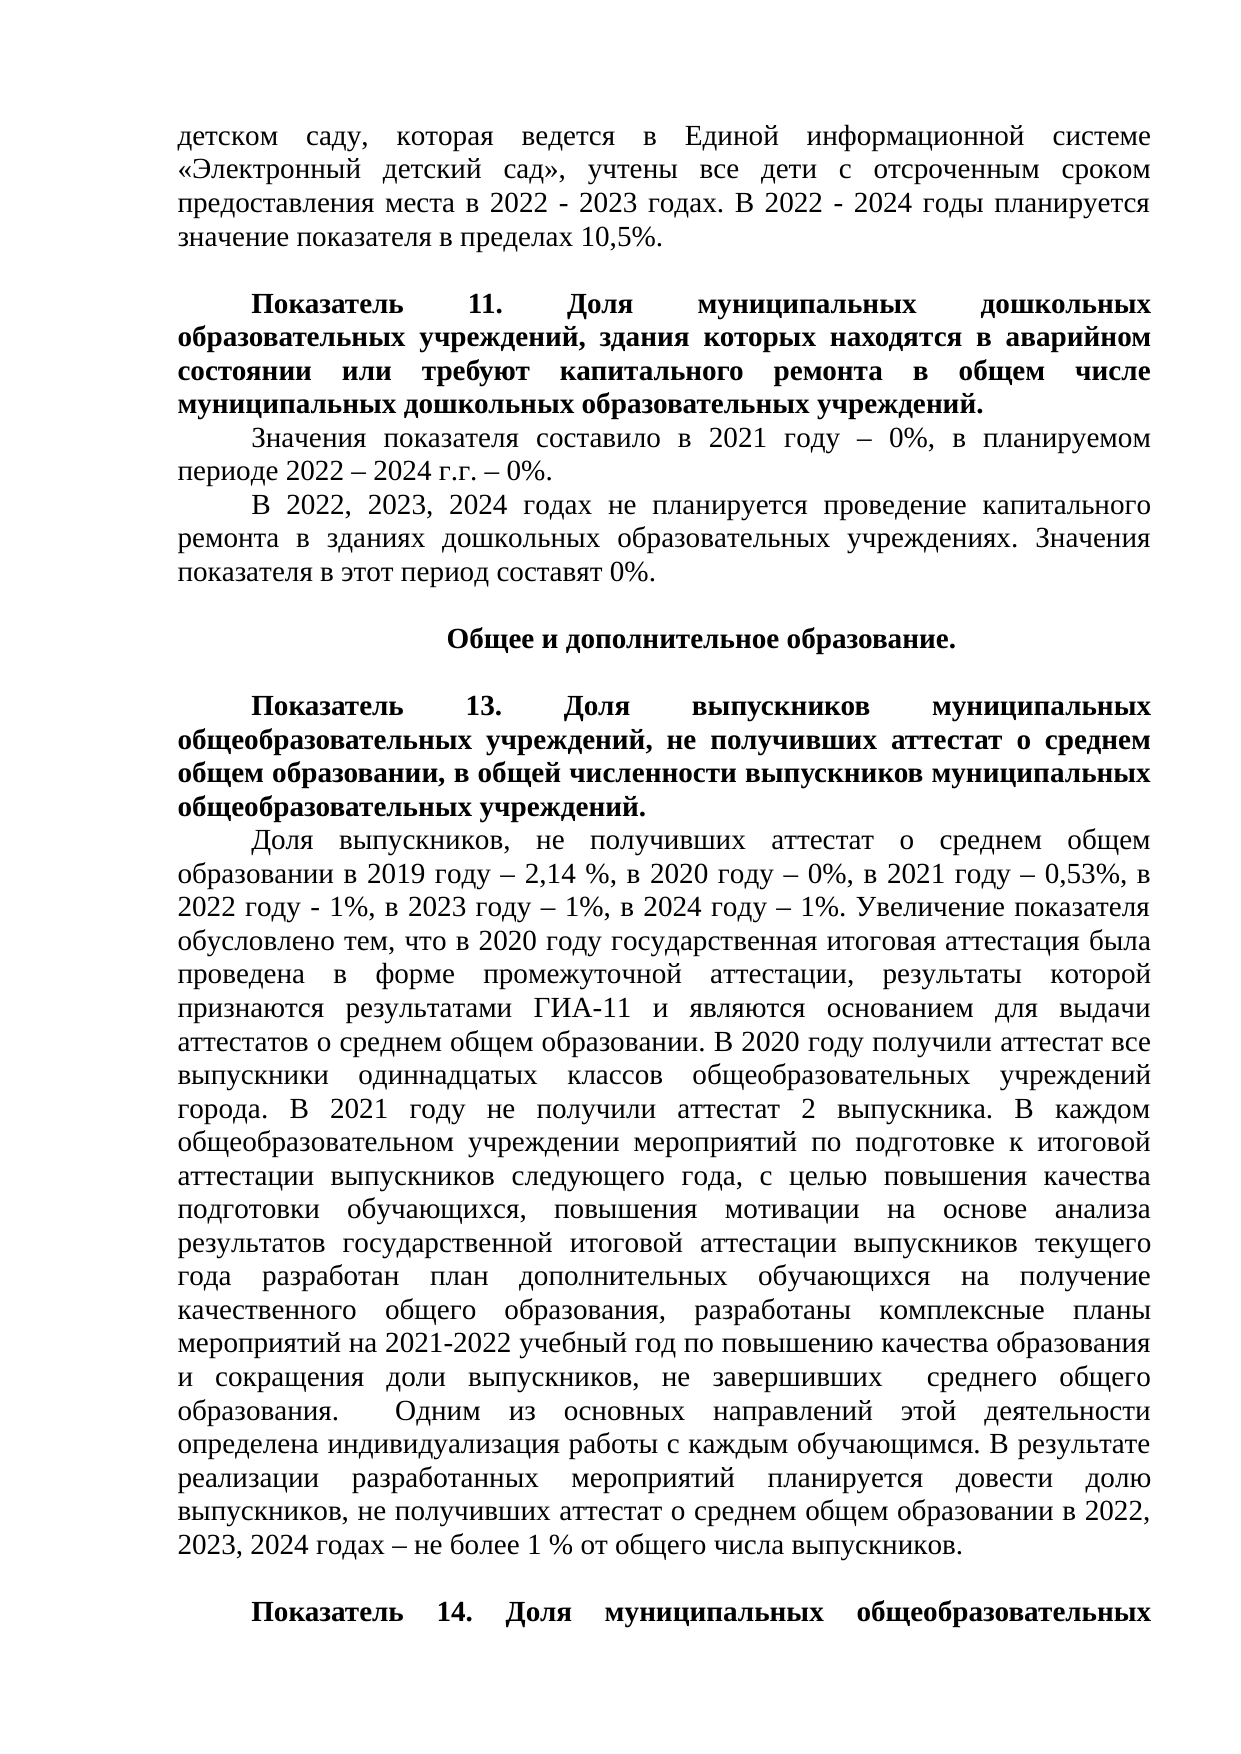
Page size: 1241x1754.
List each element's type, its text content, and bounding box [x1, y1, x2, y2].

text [177, 118, 1152, 252]
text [177, 1594, 1152, 1627]
text Показатель 13. Доля выпускников муниципальных общеобразовательных учреждений, не получивших аттестат о среднем общем образовании, в общей численности выпускников муниципальных общеобразовательных учреждений. [177, 688, 1152, 822]
text Доля выпускников, не получивших аттестат о среднем общем образовании в 2019 году – 2,14 %, в 2020 году – 0%, в 2021 году – 0,53%, в 2022 году - 1%, в 2023 году – 1%, в 2024 году – 1%. Увеличение показателя обусловлено тем, что в 2020 году государственная итоговая аттестация была проведена в форме промежуточной аттестации, результаты которой признаются результатами ГИА-11 и являются основанием для выдачи аттестатов о среднем общем образовании. В 2020 году получили аттестат все выпускники одиннадцатых классов общеобразовательных учреждений города. В 2021 году не получили аттестат 2 выпускника. В каждом общеобразовательном учреждении мероприятий по подготовке к итоговой аттестации выпускников следующего года, с целью повышения качества подготовки обучающихся, повышения мотивации на основе анализа результатов государственной итоговой аттестации выпускников текущего года разработан план дополнительных обучающихся на получение качественного общего образования, разработаны комплексные планы мероприятий на 2021-2022 учебный год по повышению качества образования и сокращения доли выпускников, не завершивших среднего общего образования. Одним из основных направлений этой деятельности определена индивидуализация работы с каждым обучающимся. В результате реализации разработанных мероприятий планируется довести долю выпускников, не получивших аттестат о среднем общем образовании в 2022, 2023, 2024 годах – не более 1 % от общего числа выпускников. [177, 822, 1152, 1560]
text Показатель 11. Доля муниципальных дошкольных образовательных учреждений, здания которых находятся в аварийном состоянии или требуют капитального ремонта в общем числе муниципальных дошкольных образовательных учреждений. [177, 286, 1152, 420]
text Общее и дополнительное образование. [177, 621, 1152, 655]
text В 2022, 2023, 2024 годах не планируется проведение капитального ремонта в зданиях дошкольных образовательных учреждениях. Значения показателя в этот период составят 0%. [177, 487, 1152, 588]
text Значения показателя составило в 2021 году – 0%, в планируемом периоде 2022 – 2024 г.г. – 0%. [177, 420, 1152, 487]
